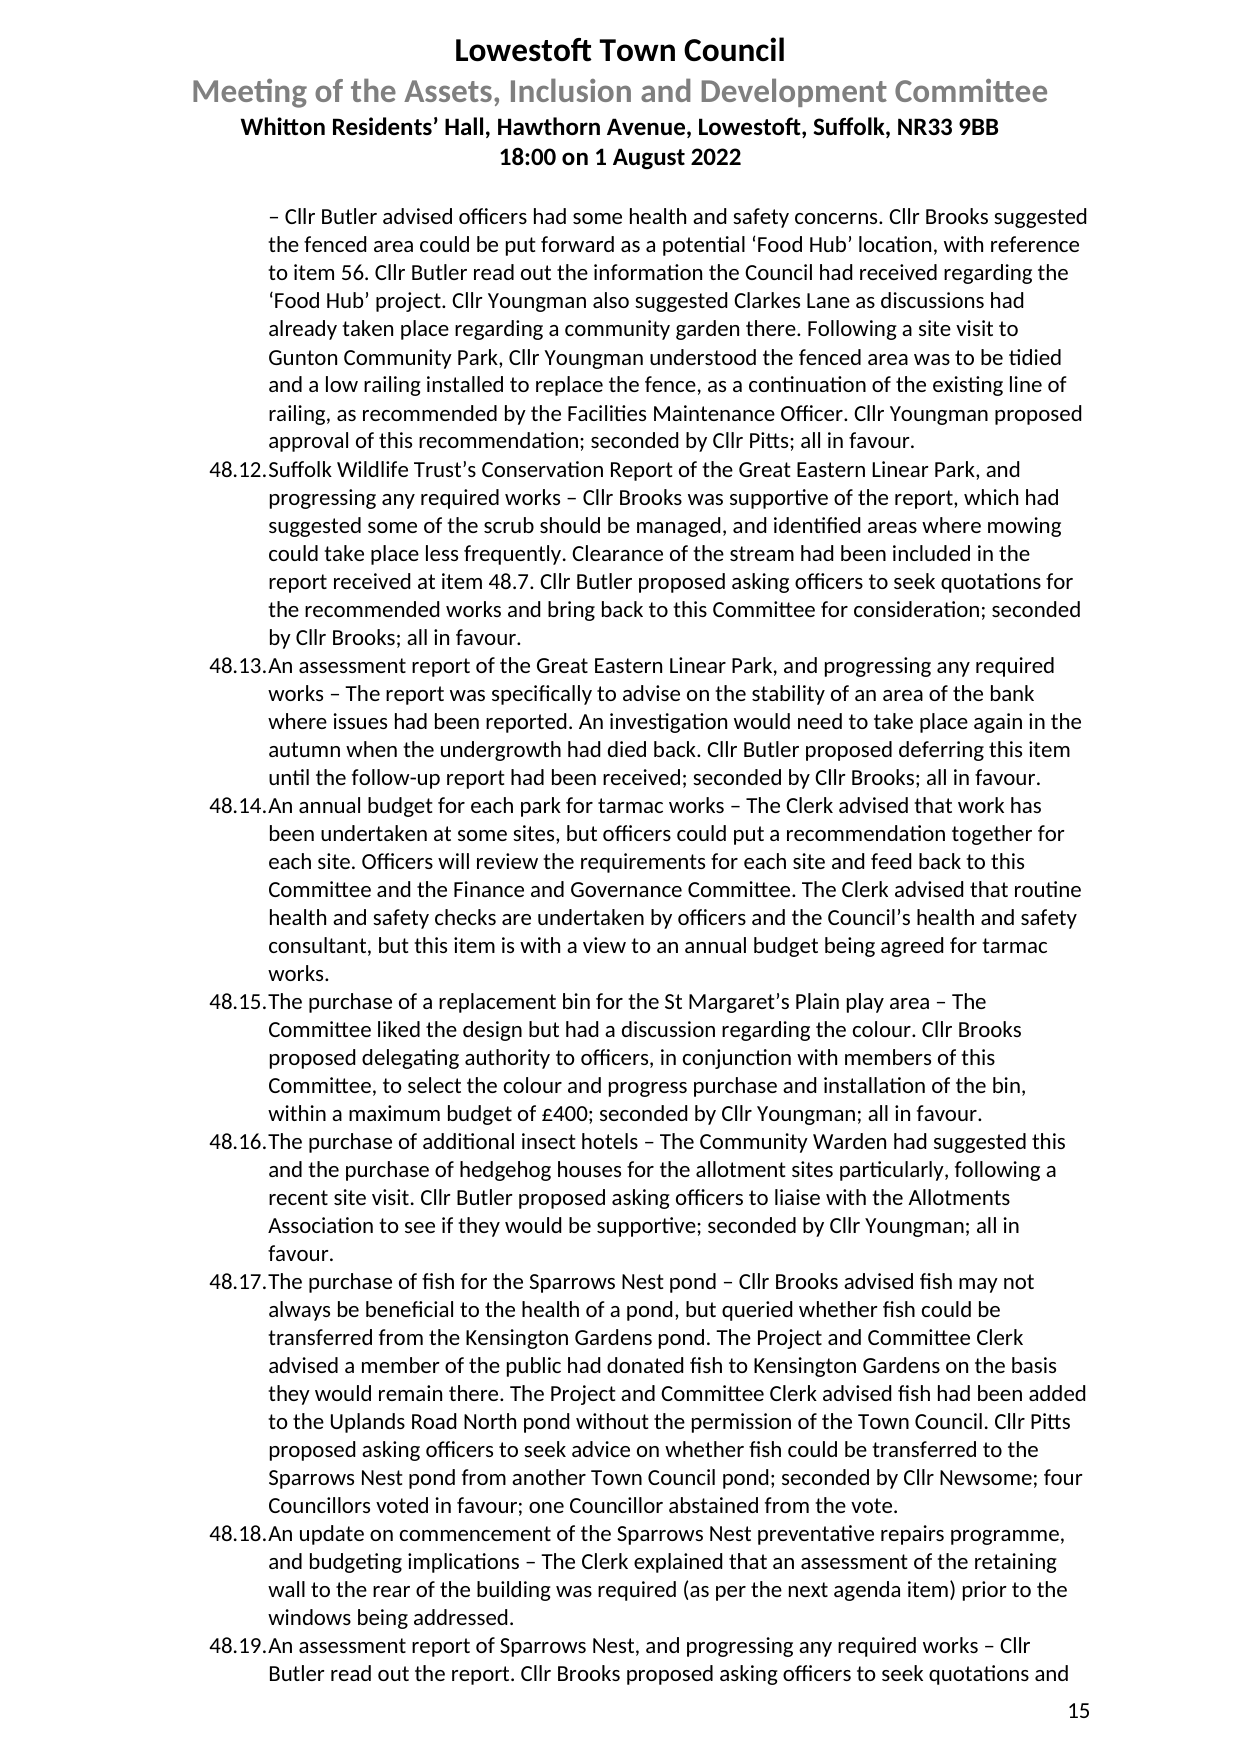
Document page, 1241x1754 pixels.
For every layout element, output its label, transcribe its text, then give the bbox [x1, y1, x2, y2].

subtitle An update on commencement of the Sparrows Nest preventative repairs programme, and budgeting implications – The Clerk explained that an assessment of the retaining wall to the rear of the building was required (as per the next agenda item) prior to the windows being addressed. [209, 1519, 1090, 1632]
subtitle Suffolk Wildlife Trust’s Conservation Report of the Great Eastern Linear Park, and progressing any required works – Cllr Brooks was supportive of the report, which had suggested some of the scrub should be managed, and identified areas where mowing could take place less frequently. Clearance of the stream had been included in the report received at item 48.7. Cllr Butler proposed asking officers to seek quotations for the recommended works and bring back to this Committee for consideration; seconded by Cllr Brooks; all in favour. [209, 455, 1090, 651]
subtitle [209, 202, 1090, 455]
subtitle An annual budget for each park for tarmac works – The Clerk advised that work has been undertaken at some sites, but officers could put a recommendation together for each site. Officers will review the requirements for each site and feed back to this Committee and the Finance and Governance Committee. The Clerk advised that routine health and safety checks are undertaken by officers and the Council’s health and safety consultant, but this item is with a view to an annual budget being agreed for tarmac works. [209, 791, 1090, 987]
subtitle An assessment report of the Great Eastern Linear Park, and progressing any required works – The report was specifically to advise on the stability of an area of the bank where issues had been reported. An investigation would need to take place again in the autumn when the undergrowth had died back. Cllr Butler proposed deferring this item until the follow-up report had been received; seconded by Cllr Brooks; all in favour. [209, 651, 1090, 791]
subtitle The purchase of fish for the Sparrows Nest pond – Cllr Brooks advised fish may not always be beneficial to the health of a pond, but queried whether fish could be transferred from the Kensington Gardens pond. The Project and Committee Clerk advised a member of the public had donated fish to Kensington Gardens on the basis they would remain there. The Project and Committee Clerk advised fish had been added to the Uplands Road North pond without the permission of the Town Council. Cllr Pitts proposed asking officers to seek advice on whether fish could be transferred to the Sparrows Nest pond from another Town Council pond; seconded by Cllr Newsome; four Councillors voted in favour; one Councillor abstained from the vote. [209, 1267, 1090, 1519]
subtitle The purchase of additional insect hotels – The Community Warden had suggested this and the purchase of hedgehog houses for the allotment sites particularly, following a recent site visit. Cllr Butler proposed asking officers to liaise with the Allotments Association to see if they would be supportive; seconded by Cllr Youngman; all in favour. [209, 1127, 1090, 1267]
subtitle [209, 1632, 1090, 1688]
subtitle The purchase of a replacement bin for the St Margaret’s Plain play area – The Committee liked the design but had a discussion regarding the colour. Cllr Brooks proposed delegating authority to officers, in conjunction with members of this Committee, to select the colour and progress purchase and installation of the bin, within a maximum budget of £400; seconded by Cllr Youngman; all in favour. [209, 987, 1090, 1127]
